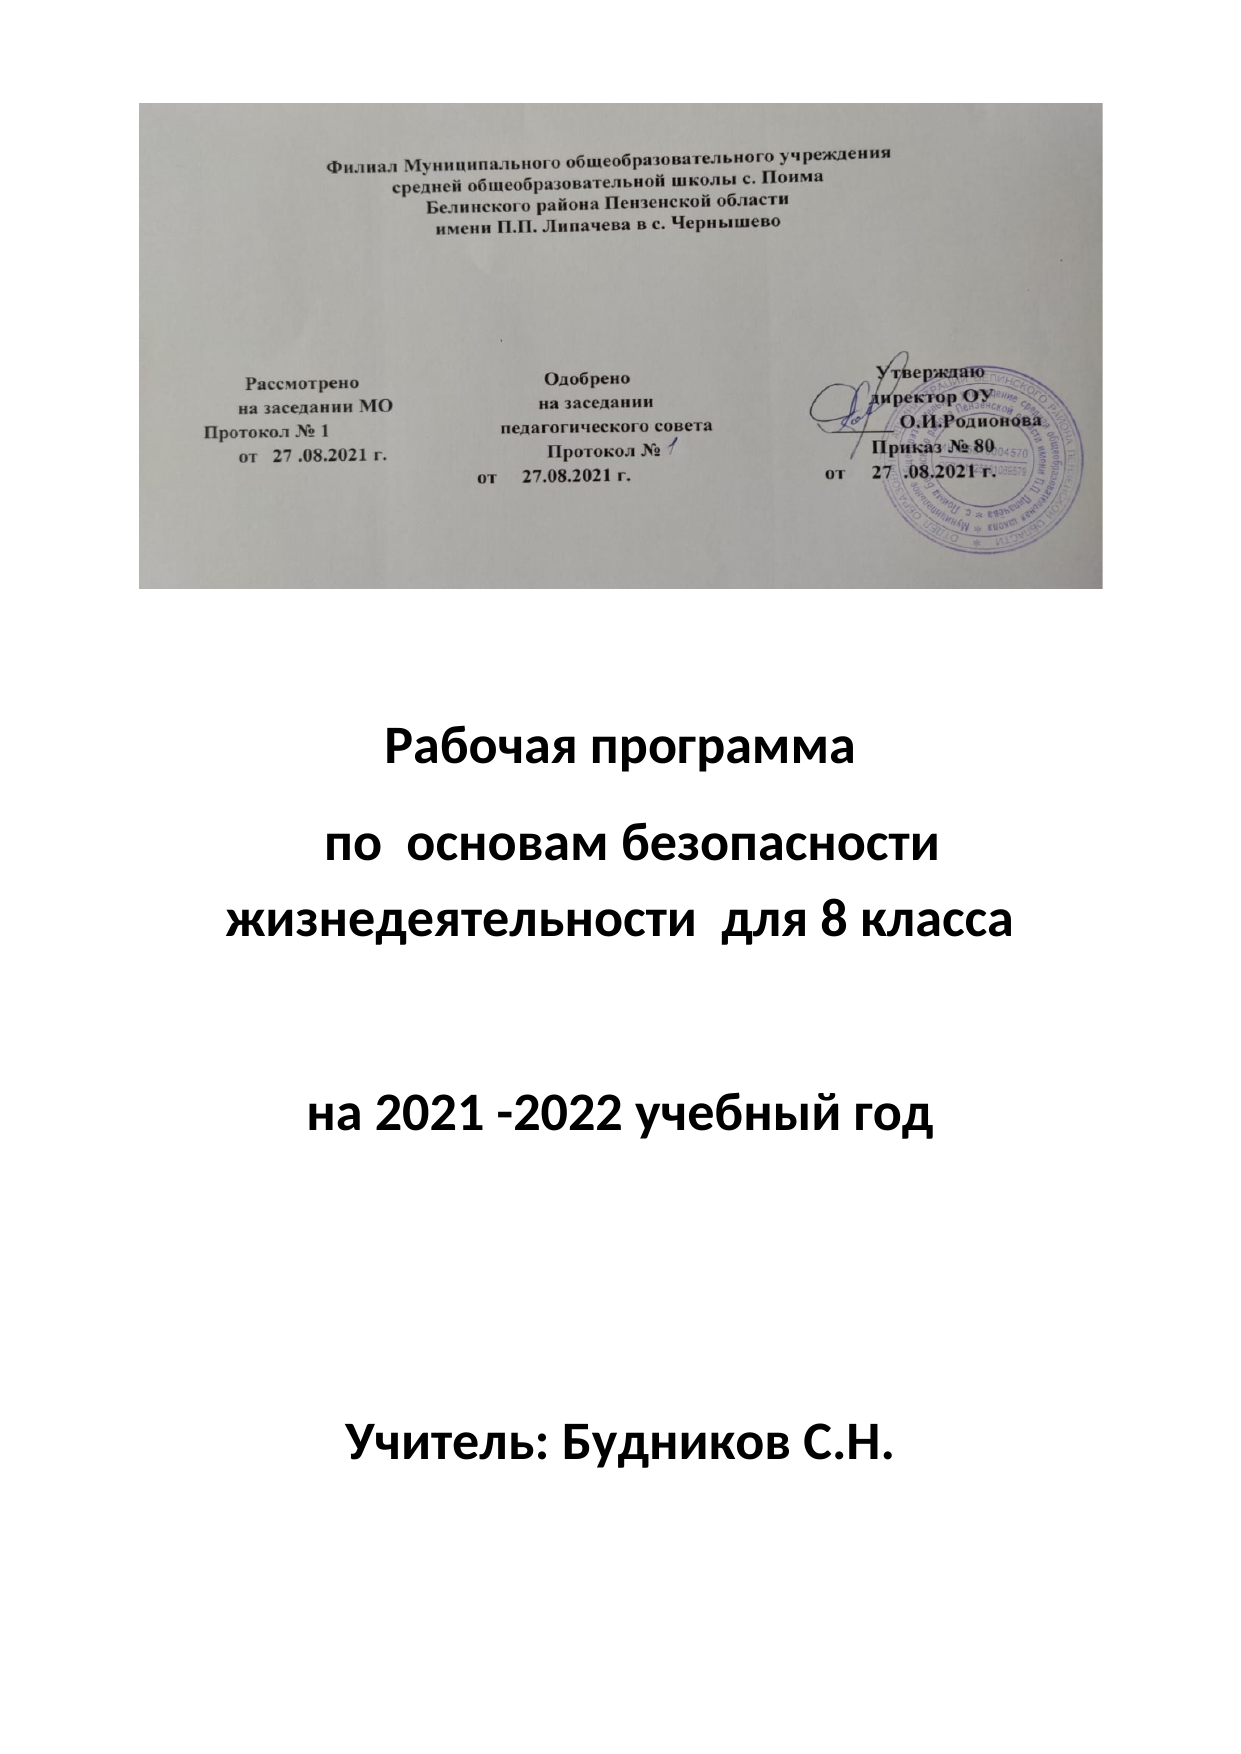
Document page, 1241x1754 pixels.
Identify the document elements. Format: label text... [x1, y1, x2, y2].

text Рабочая программа [118, 711, 1122, 777]
picture [140, 103, 1103, 589]
text Учитель: Будников С.Н. [118, 1407, 1122, 1473]
text на 2021 -2022 учебный год [118, 1078, 1122, 1144]
text по основам безопасности жизнедеятельности для 8 класса [118, 808, 1122, 950]
